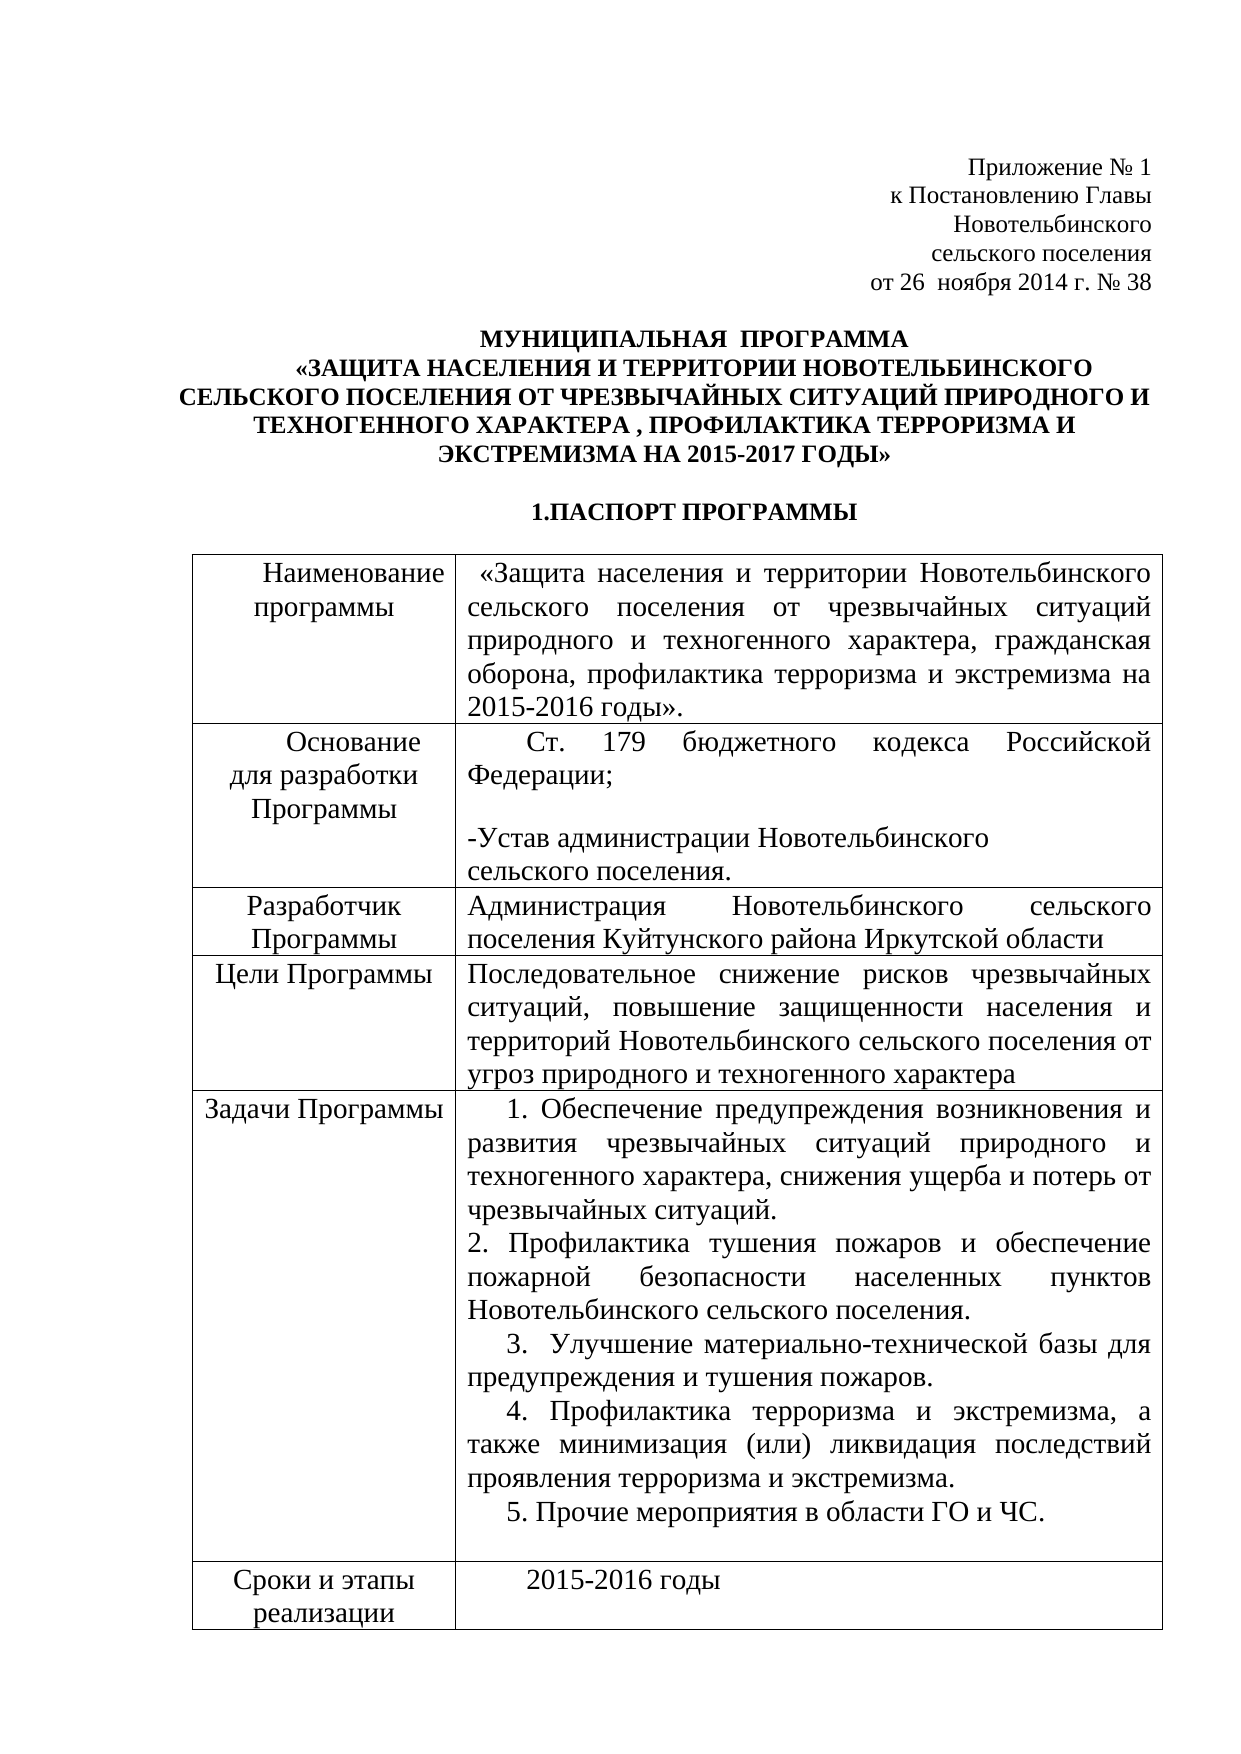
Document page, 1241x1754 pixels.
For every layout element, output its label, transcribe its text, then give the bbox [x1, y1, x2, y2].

text 1.ПАСПОРТ ПРОГРАММЫ [177, 497, 1152, 525]
table_cell Задачи Программы [193, 1091, 455, 1561]
table_cell Основание для разработки Программы [193, 724, 455, 887]
table_header Наименование программы [193, 555, 455, 723]
text Приложение № 1 [177, 152, 1152, 180]
text от 26 ноября 2014 г. № 38 [177, 267, 1152, 295]
table_cell 2015-2016 годы [456, 1562, 1162, 1629]
table_cell Цели Программы [193, 956, 455, 1090]
table_header «Защита населения и территории Новотельбинского сельского поселения от чрезвычайных ситуаций природного и техногенного характера, гражданская оборона, профилактика терроризма и экстремизма на 2015-2016 годы». [456, 555, 1162, 723]
text Новотельбинского [177, 209, 1152, 238]
table_cell Разработчик Программы [193, 888, 455, 955]
title «ЗАЩИТА НАСЕЛЕНИЯ И ТЕРРИТОРИИ НОВОТЕЛЬБИНСКОГО СЕЛЬСКОГО ПОСЕЛЕНИЯ ОТ ЧРЕЗВЫЧАЙНЫХ СИТУАЦИЙ ПРИРОДНОГО И ТЕХНОГЕННОГО ХАРАКТЕРА , ПРОФИЛАКТИКА ТЕРРОРИЗМА И ЭКСТРЕМИЗМА НА 2015-2017 ГОДЫ» [177, 353, 1152, 468]
title МУНИЦИПАЛЬНАЯ ПРОГРАММА [177, 324, 1152, 353]
text к Постановлению Главы [177, 180, 1152, 209]
table_cell Администрация Новотельбинского сельского поселения Куйтунского района Иркутской области [456, 888, 1162, 955]
table_cell Ст. 179 бюджетного кодекса Российской Федерации; -Устав администрации Новотельбинского сельского поселения. [456, 724, 1162, 887]
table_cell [193, 1562, 455, 1629]
table_cell 1. Обеспечение предупреждения возникновения и развития чрезвычайных ситуаций природного и техногенного характера, снижения ущерба и потерь от чрезвычайных ситуаций. 2. Профилактика тушения пожаров и обеспечение пожарной безопасности населенных пунктов Новотельбинского сельского поселения. 3. Улучшение материально-технической базы для предупреждения и тушения пожаров. 4. Профилактика терроризма и экстремизма, а также минимизация (или) ликвидация последствий проявления терроризма и экстремизма. 5. Прочие мероприятия в области ГО и ЧС. [456, 1091, 1162, 1561]
table_cell Последовательное снижение рисков чрезвычайных ситуаций, повышение защищенности населения и территорий Новотельбинского сельского поселения от угроз природного и техногенного характера [456, 956, 1162, 1090]
text сельского поселения [177, 238, 1152, 267]
